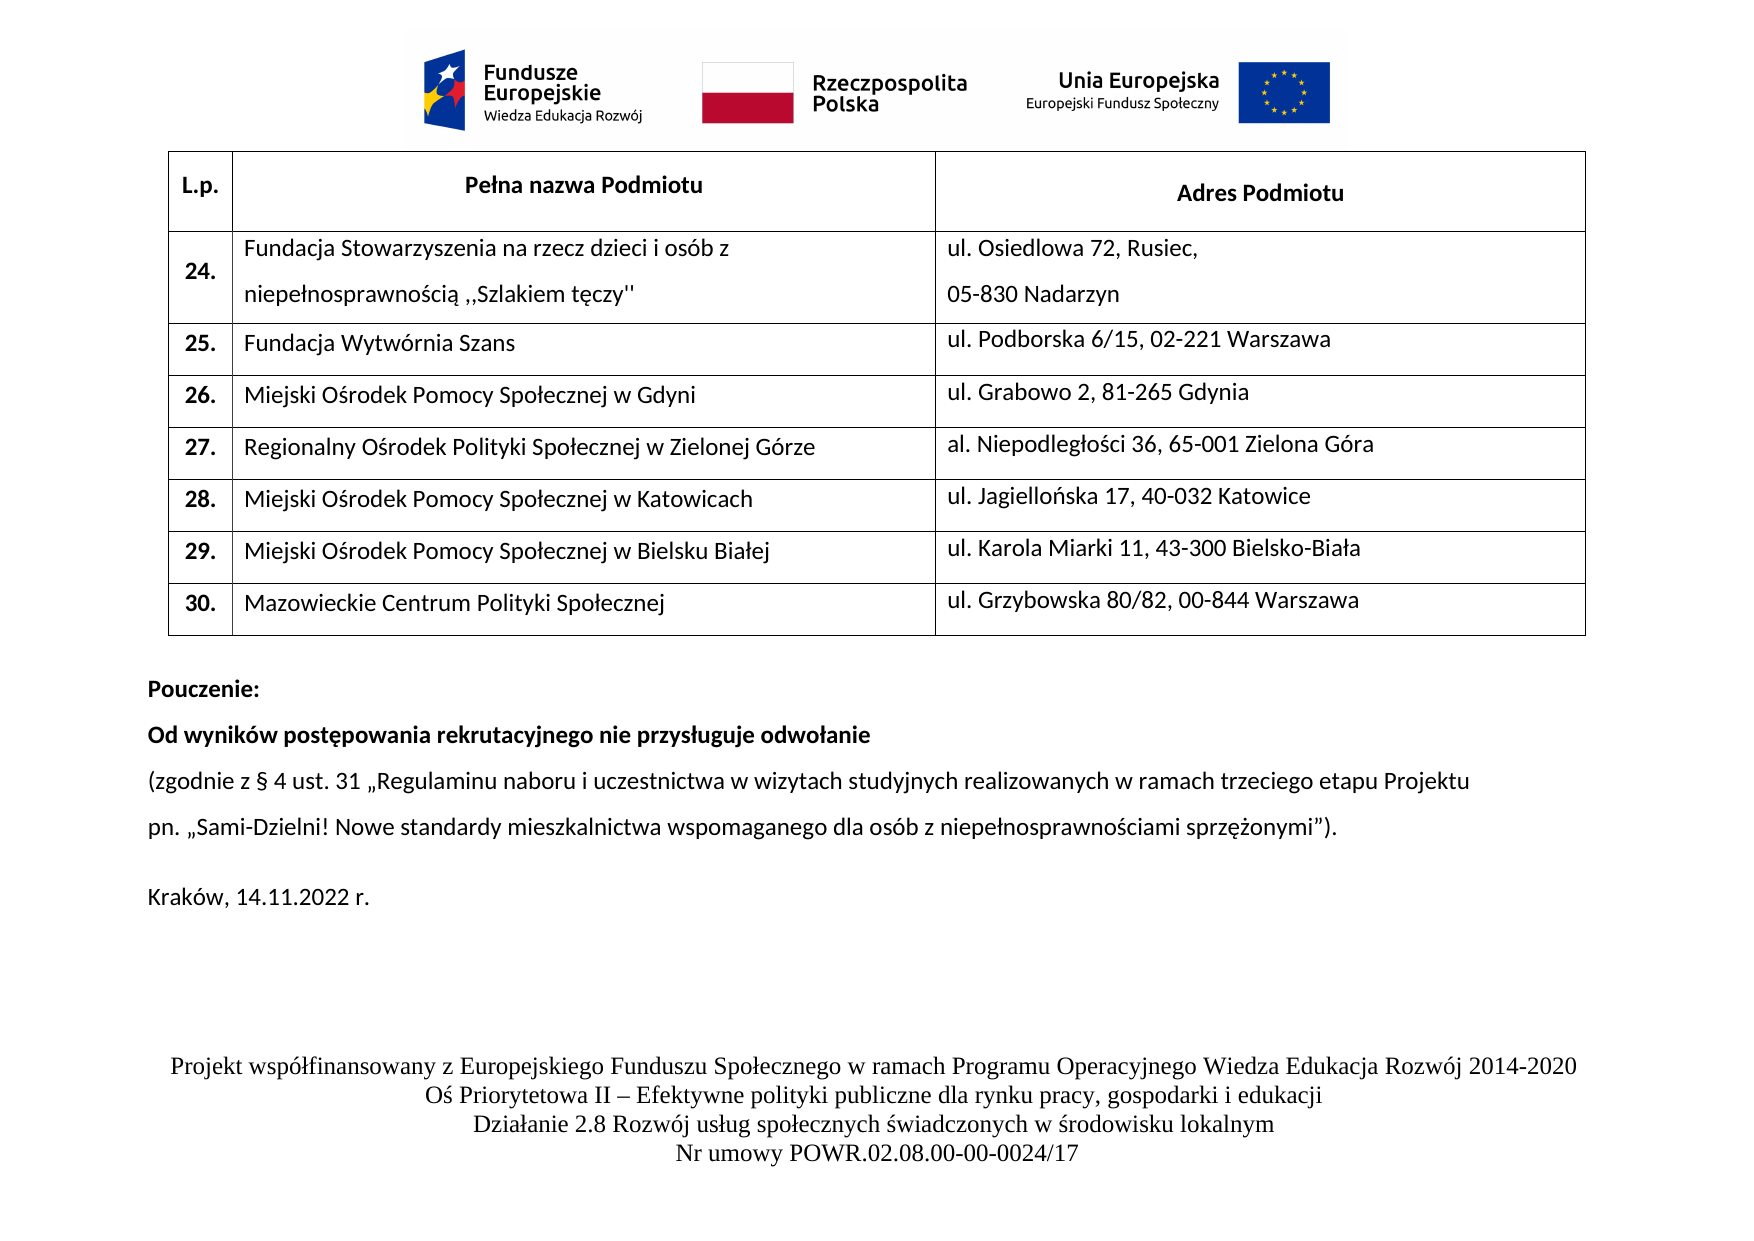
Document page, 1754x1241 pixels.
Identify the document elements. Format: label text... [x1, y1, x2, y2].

table_cell 30. [169, 584, 232, 635]
table_header Adres Podmiotu [936, 152, 1585, 231]
table_cell Miejski Ośrodek Pomocy Społecznej w Katowicach [233, 480, 935, 531]
table_cell ul. Osiedlowa 72, Rusiec, 05-830 Nadarzyn [936, 232, 1585, 322]
table_cell 27. [169, 428, 232, 479]
table_cell Miejski Ośrodek Pomocy Społecznej w Bielsku Białej [233, 532, 935, 583]
text Kraków, 14.11.2022 r. [148, 881, 1606, 912]
table_cell 28. [169, 480, 232, 531]
table_cell Fundacja Stowarzyszenia na rzecz dzieci i osób z niepełnosprawnością ,,Szlakiem tęczy'' [233, 232, 935, 322]
table_cell 25. [169, 324, 232, 374]
table_cell ul. Karola Miarki 11, 43-300 Bielsko-Biała [936, 532, 1585, 583]
table_cell Mazowieckie Centrum Polityki Społecznej [233, 584, 935, 635]
text (zgodnie z § 4 ust. 31 „Regulaminu naboru i uczestnictwa w wizytach studyjnych realizowanych w ramach trzeciego etapu Projektu pn. „Sami-Dzielni! Nowe standardy mieszkalnictwa wspomaganego dla osób z niepełnosprawnościami sprzężonymi”). [148, 765, 1606, 841]
table_cell Fundacja Wytwórnia Szans [233, 324, 935, 374]
table_cell 29. [169, 532, 232, 583]
table_cell ul. Grzybowska 80/82, 00-844 Warszawa [936, 584, 1585, 635]
table_header L.p. [169, 152, 232, 231]
text Od wyników postępowania rekrutacyjnego nie przysługuje odwołanie [148, 719, 1606, 750]
table_cell 26. [169, 376, 232, 427]
table_cell Miejski Ośrodek Pomocy Społecznej w Gdyni [233, 376, 935, 427]
table_cell al. Niepodległości 36, 65-001 Zielona Góra [936, 428, 1585, 479]
table_cell Regionalny Ośrodek Polityki Społecznej w Zielonej Górze [233, 428, 935, 479]
table_cell ul. Grabowo 2, 81-265 Gdynia [936, 376, 1585, 427]
table_header Pełna nazwa Podmiotu [233, 152, 935, 231]
table_cell ul. Podborska 6/15, 02-221 Warszawa [936, 324, 1585, 374]
picture [404, 29, 1350, 151]
text Pouczenie: [148, 673, 1606, 704]
table_cell ul. Jagiellońska 17, 40-032 Katowice [936, 480, 1585, 531]
table_cell 24. [169, 232, 232, 322]
